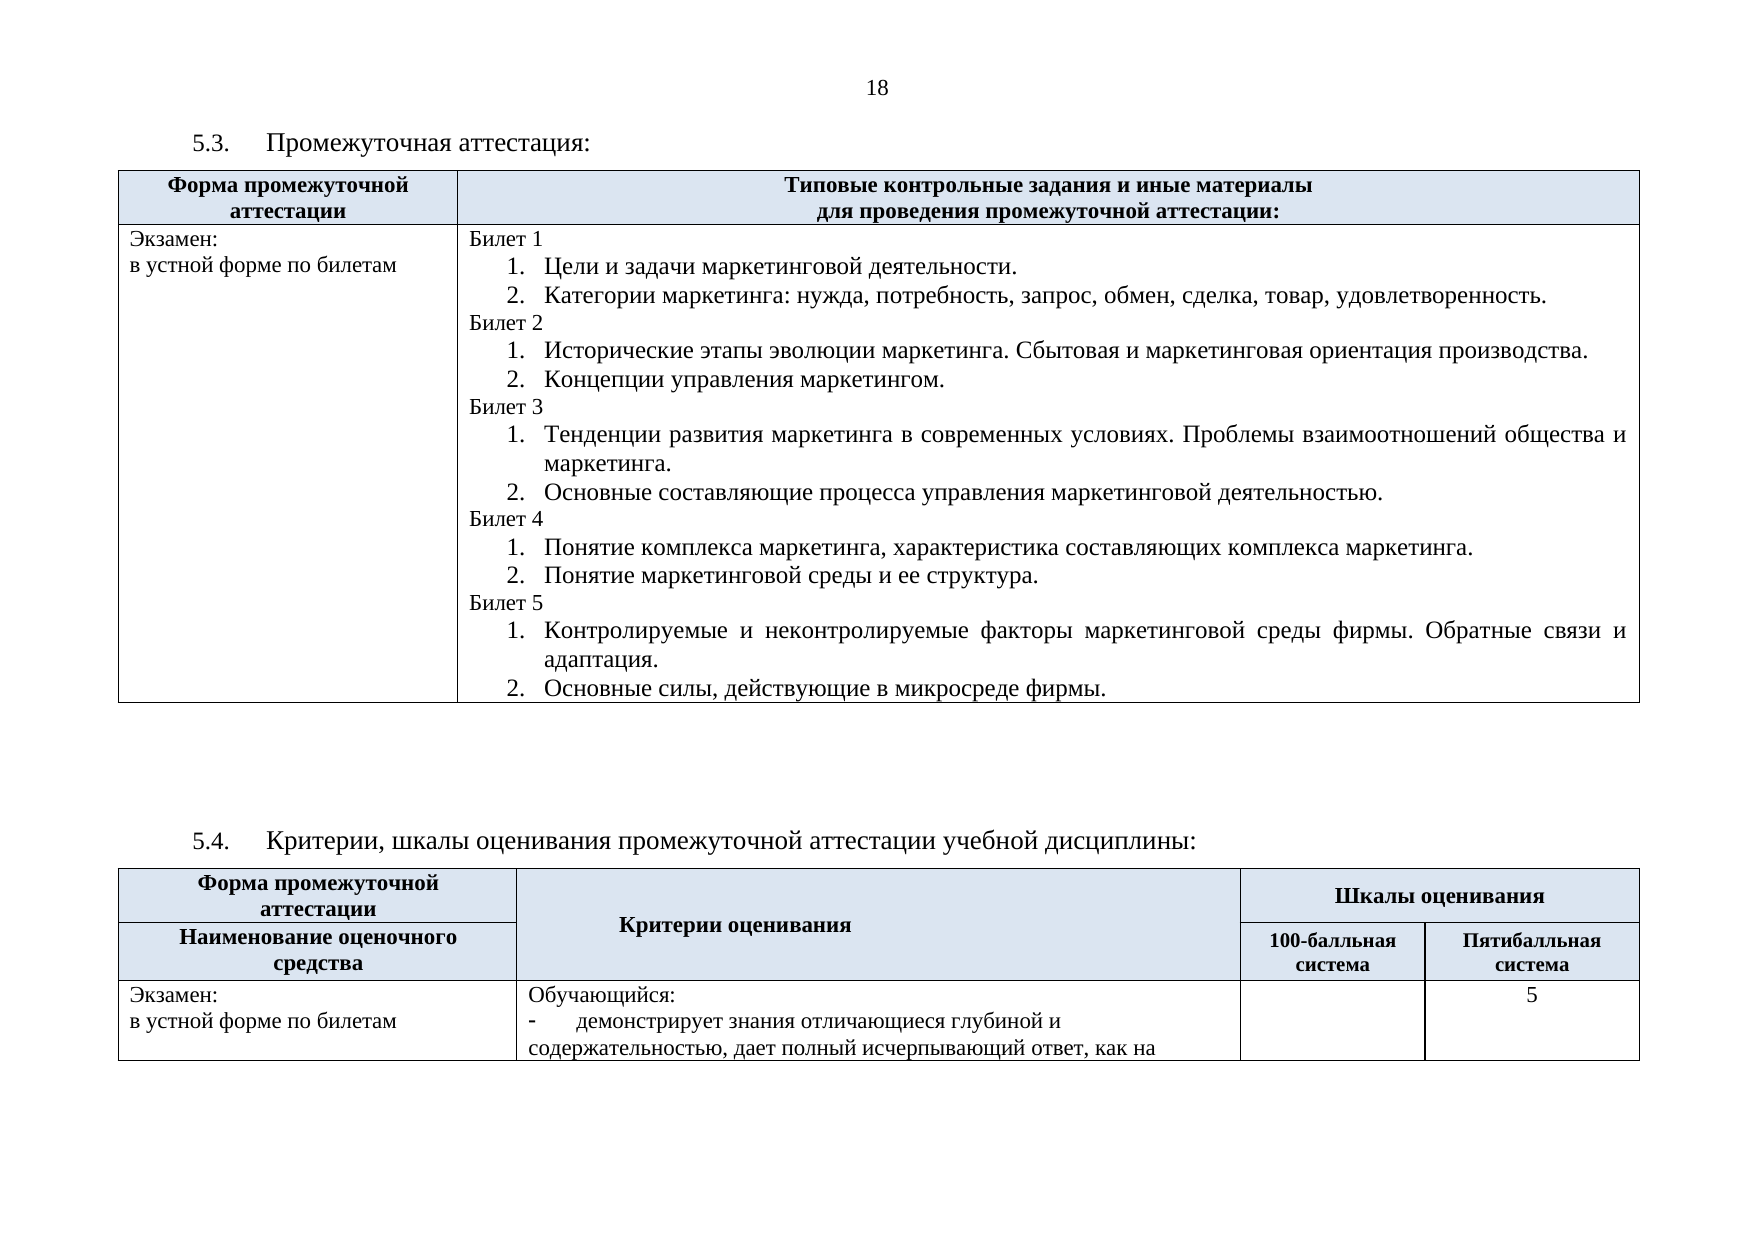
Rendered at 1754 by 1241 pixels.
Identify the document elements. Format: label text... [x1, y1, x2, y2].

subtitle Критерии, шкалы оценивания промежуточной аттестации учебной дисциплины: [192, 824, 1636, 855]
table_cell Наименование оценочного средства [119, 923, 516, 980]
table_header Типовые контрольные задания и иные материалы для проведения промежуточной аттестации: [458, 171, 1639, 224]
table_cell 100-балльная система [1241, 923, 1424, 980]
table_header Шкалы оценивания [1241, 869, 1639, 922]
table_header Форма промежуточной аттестации [119, 869, 516, 922]
table_cell Пятибалльная система [1426, 923, 1639, 980]
table_cell Экзамен: в устной форме по билетам [119, 225, 457, 702]
table_cell Билет 1 Цели и задачи маркетинговой деятельности. Категории маркетинга: нужда, потребность, запрос, обмен, сделка, товар, удовлетворенность. Билет 2 Исторические этапы эволюции маркетинга. Сбытовая и маркетинговая ориентация производства. Концепции управления маркетингом. Билет 3 Тенденции развития маркетинга в современных условиях. Проблемы взаимоотношений общества и маркетинга. Основные составляющие процесса управления маркетинговой деятельностью. Билет 4 Понятие комплекса маркетинга, характеристика составляющих комплекса маркетинга. Понятие маркетинговой среды и ее структура. Билет 5 Контролируемые и неконтролируемые факторы маркетинговой среды фирмы. Обратные связи и адаптация. Основные силы, действующие в микросреде фирмы. [458, 225, 1639, 702]
table_cell [1241, 981, 1424, 1060]
table_cell Экзамен: в устной форме по билетам [119, 981, 516, 1060]
table_cell 5 [1426, 981, 1639, 1060]
table_header Форма промежуточной аттестации [119, 171, 457, 224]
table_header Критерии оценивания [517, 869, 1240, 980]
subtitle Промежуточная аттестация: [192, 127, 1636, 158]
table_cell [517, 981, 1240, 1060]
